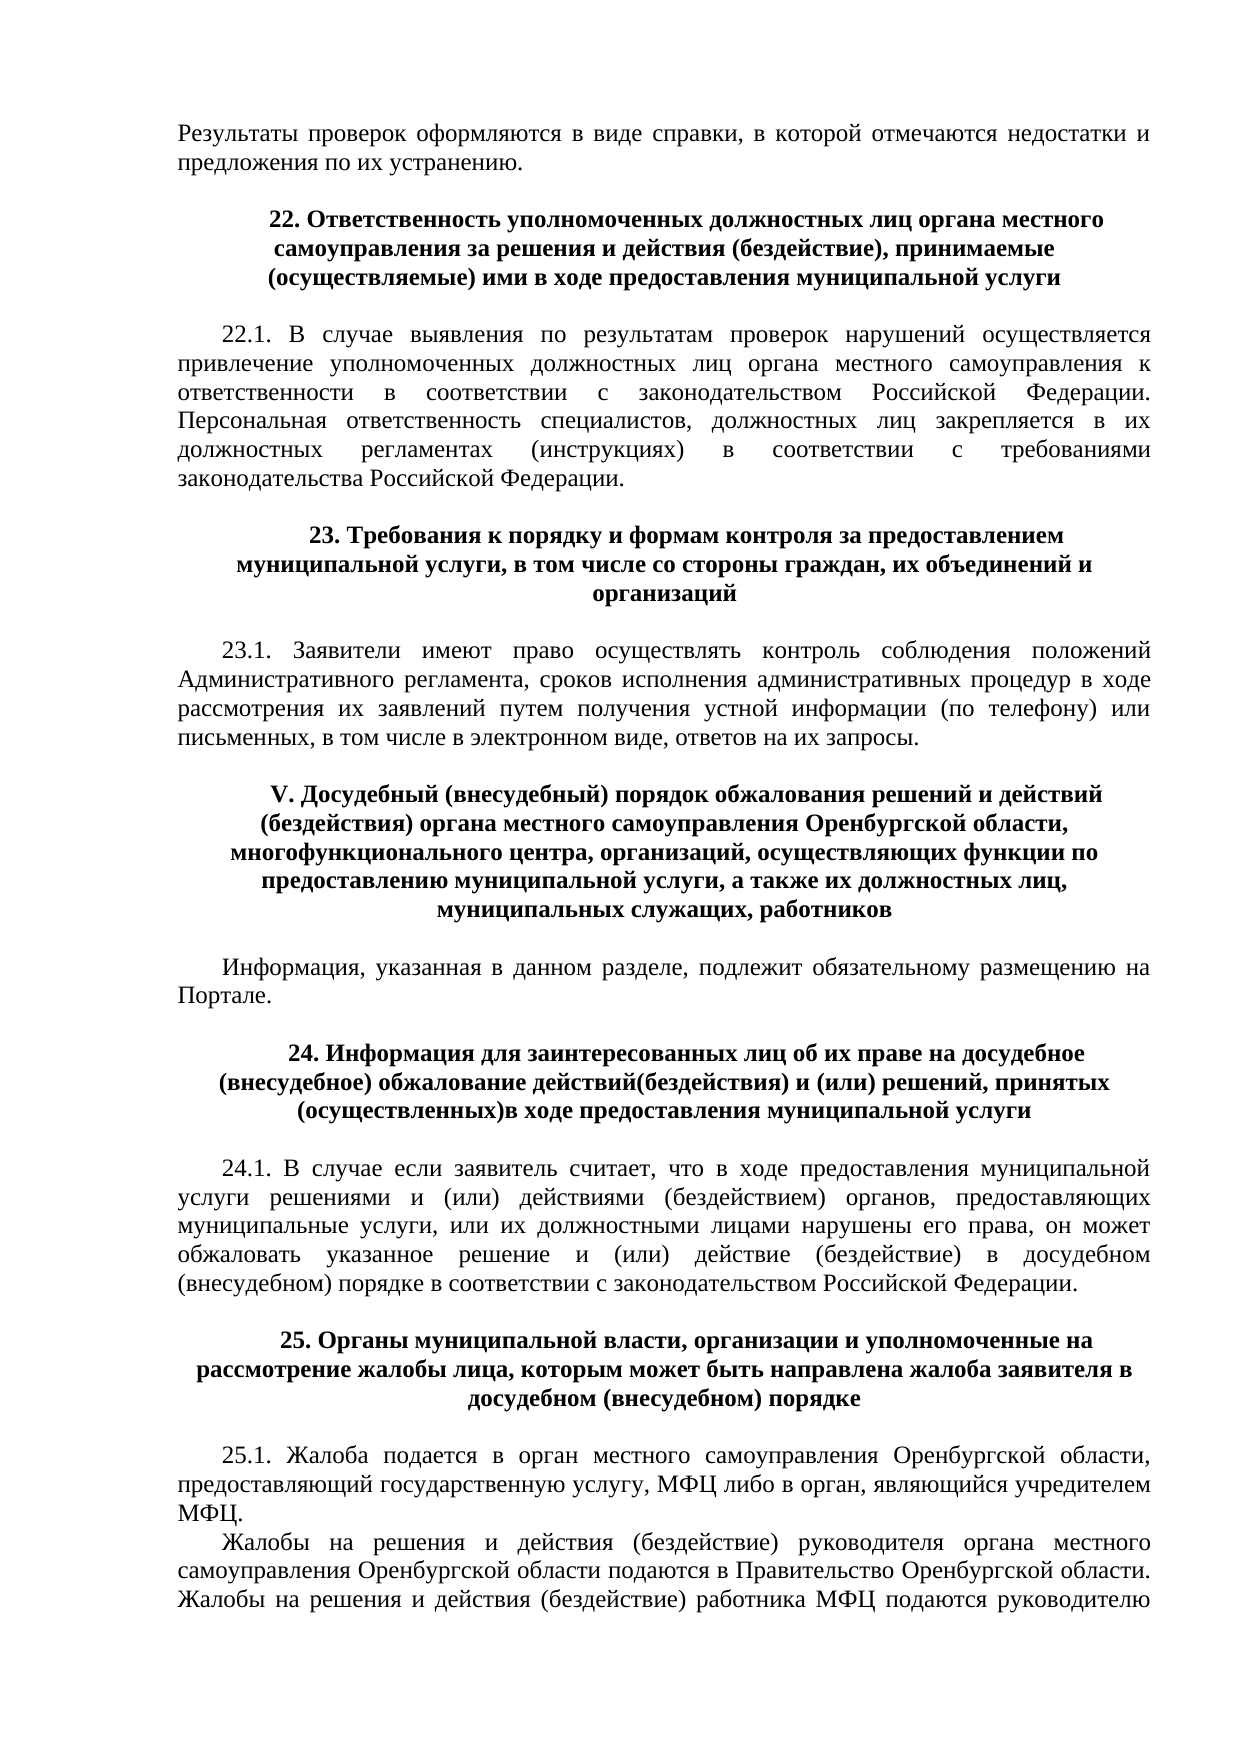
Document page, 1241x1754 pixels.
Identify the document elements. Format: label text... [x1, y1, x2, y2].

text 22.1. В случае выявления по результатам проверок нарушений осуществляется привлечение уполномоченных должностных лиц органа местного самоуправления к ответственности в соответствии с законодательством Российской Федерации. Персональная ответственность специалистов, должностных лиц закрепляется в их должностных регламентах (инструкциях) в соответствии с требованиями законодательства Российской Федерации. [177, 319, 1152, 492]
text 24. Информация для заинтересованных лиц об их праве на досудебное (внесудебное) обжалование действий(бездействия) и (или) решений, принятых (осуществленных)в ходе предоставления муниципальной услуги [177, 1038, 1152, 1124]
text 23.1. Заявители имеют право осуществлять контроль соблюдения положений Административного регламента, сроков исполнения административных процедур в ходе рассмотрения их заявлений путем получения устной информации (по телефону) или письменных, в том числе в электронном виде, ответов на их запросы. [177, 636, 1152, 751]
text Информация, указанная в данном разделе, подлежит обязательному размещению на Портале. [177, 952, 1152, 1009]
text 22. Ответственность уполномоченных должностных лиц органа местного самоуправления за решения и действия (бездействие), принимаемые (осуществляемые) ими в ходе предоставления муниципальной услуги [177, 204, 1152, 291]
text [177, 1527, 1152, 1613]
text 25.1. Жалоба подается в орган местного самоуправления Оренбургской области, предоставляющий государственную услугу, МФЦ либо в орган, являющийся учредителем МФЦ. [177, 1441, 1152, 1527]
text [177, 118, 1152, 176]
text 23. Требования к порядку и формам контроля за предоставлением муниципальной услуги, в том числе со стороны граждан, их объединений и организаций [177, 521, 1152, 607]
text V. Досудебный (внесудебный) порядок обжалования решений и действий (бездействия) органа местного самоуправления Оренбургской области, многофункционального центра, организаций, осуществляющих функции по предоставлению муниципальной услуги, а также их должностных лиц, муниципальных служащих, работников [177, 779, 1152, 923]
text 25. Органы муниципальной власти, организации и уполномоченные на рассмотрение жалобы лица, которым может быть направлена жалоба заявителя в досудебном (внесудебном) порядке [177, 1326, 1152, 1412]
text 24.1. В случае если заявитель считает, что в ходе предоставления муниципальной услуги решениями и (или) действиями (бездействием) органов, предоставляющих муниципальные услуги, или их должностными лицами нарушены его права, он может обжаловать указанное решение и (или) действие (бездействие) в досудебном (внесудебном) порядке в соответствии с законодательством Российской Федерации. [177, 1153, 1152, 1297]
